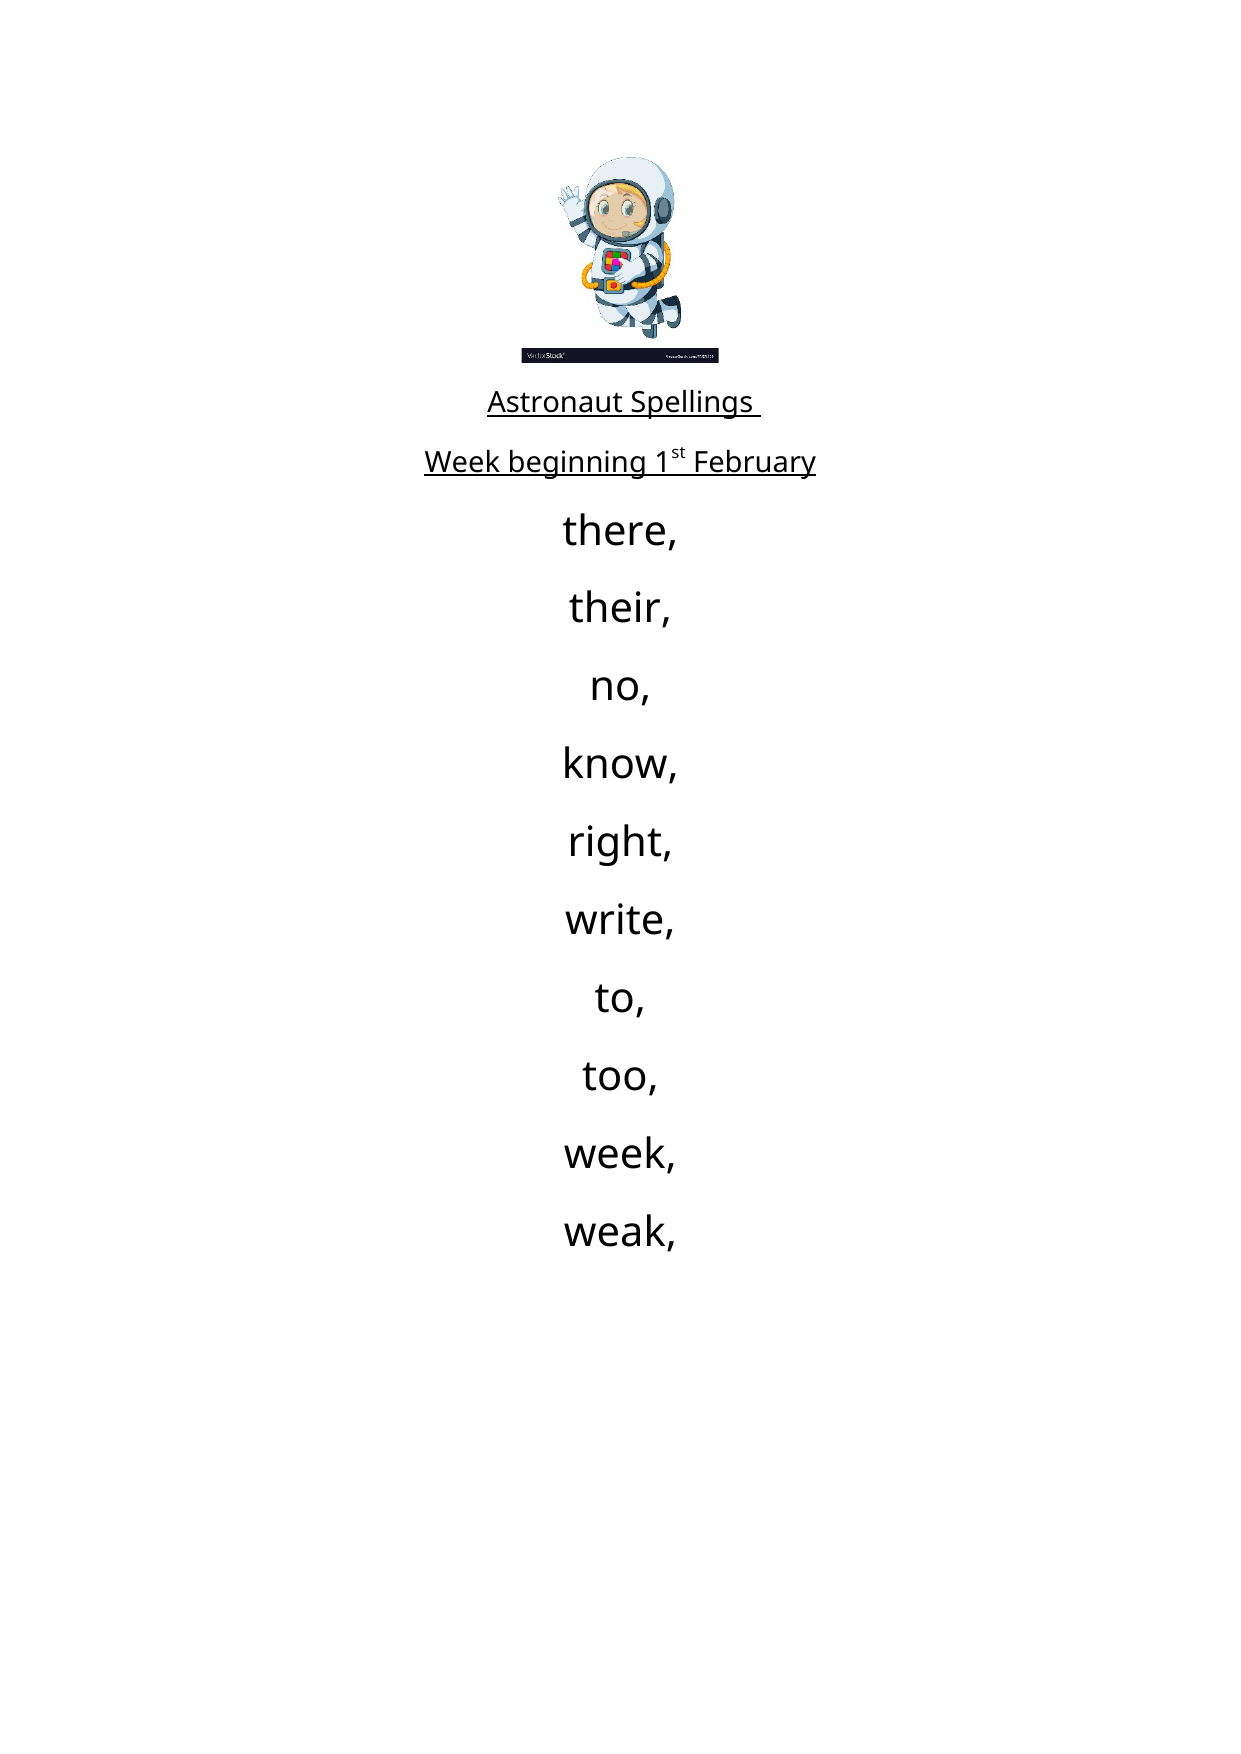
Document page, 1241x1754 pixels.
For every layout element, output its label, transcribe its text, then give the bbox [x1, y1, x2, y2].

text week, [150, 1124, 1090, 1181]
picture [521, 150, 719, 363]
text too, [150, 1046, 1090, 1103]
text weak, [150, 1202, 1090, 1258]
text no, [150, 656, 1090, 713]
text Week beginning 1st February [150, 441, 1090, 481]
text their, [150, 578, 1090, 635]
text to, [150, 968, 1090, 1025]
text there, [150, 500, 1090, 557]
text right, [150, 812, 1090, 869]
text Astronaut Spellings [150, 381, 1090, 421]
text write, [150, 890, 1090, 947]
text know, [150, 734, 1090, 791]
